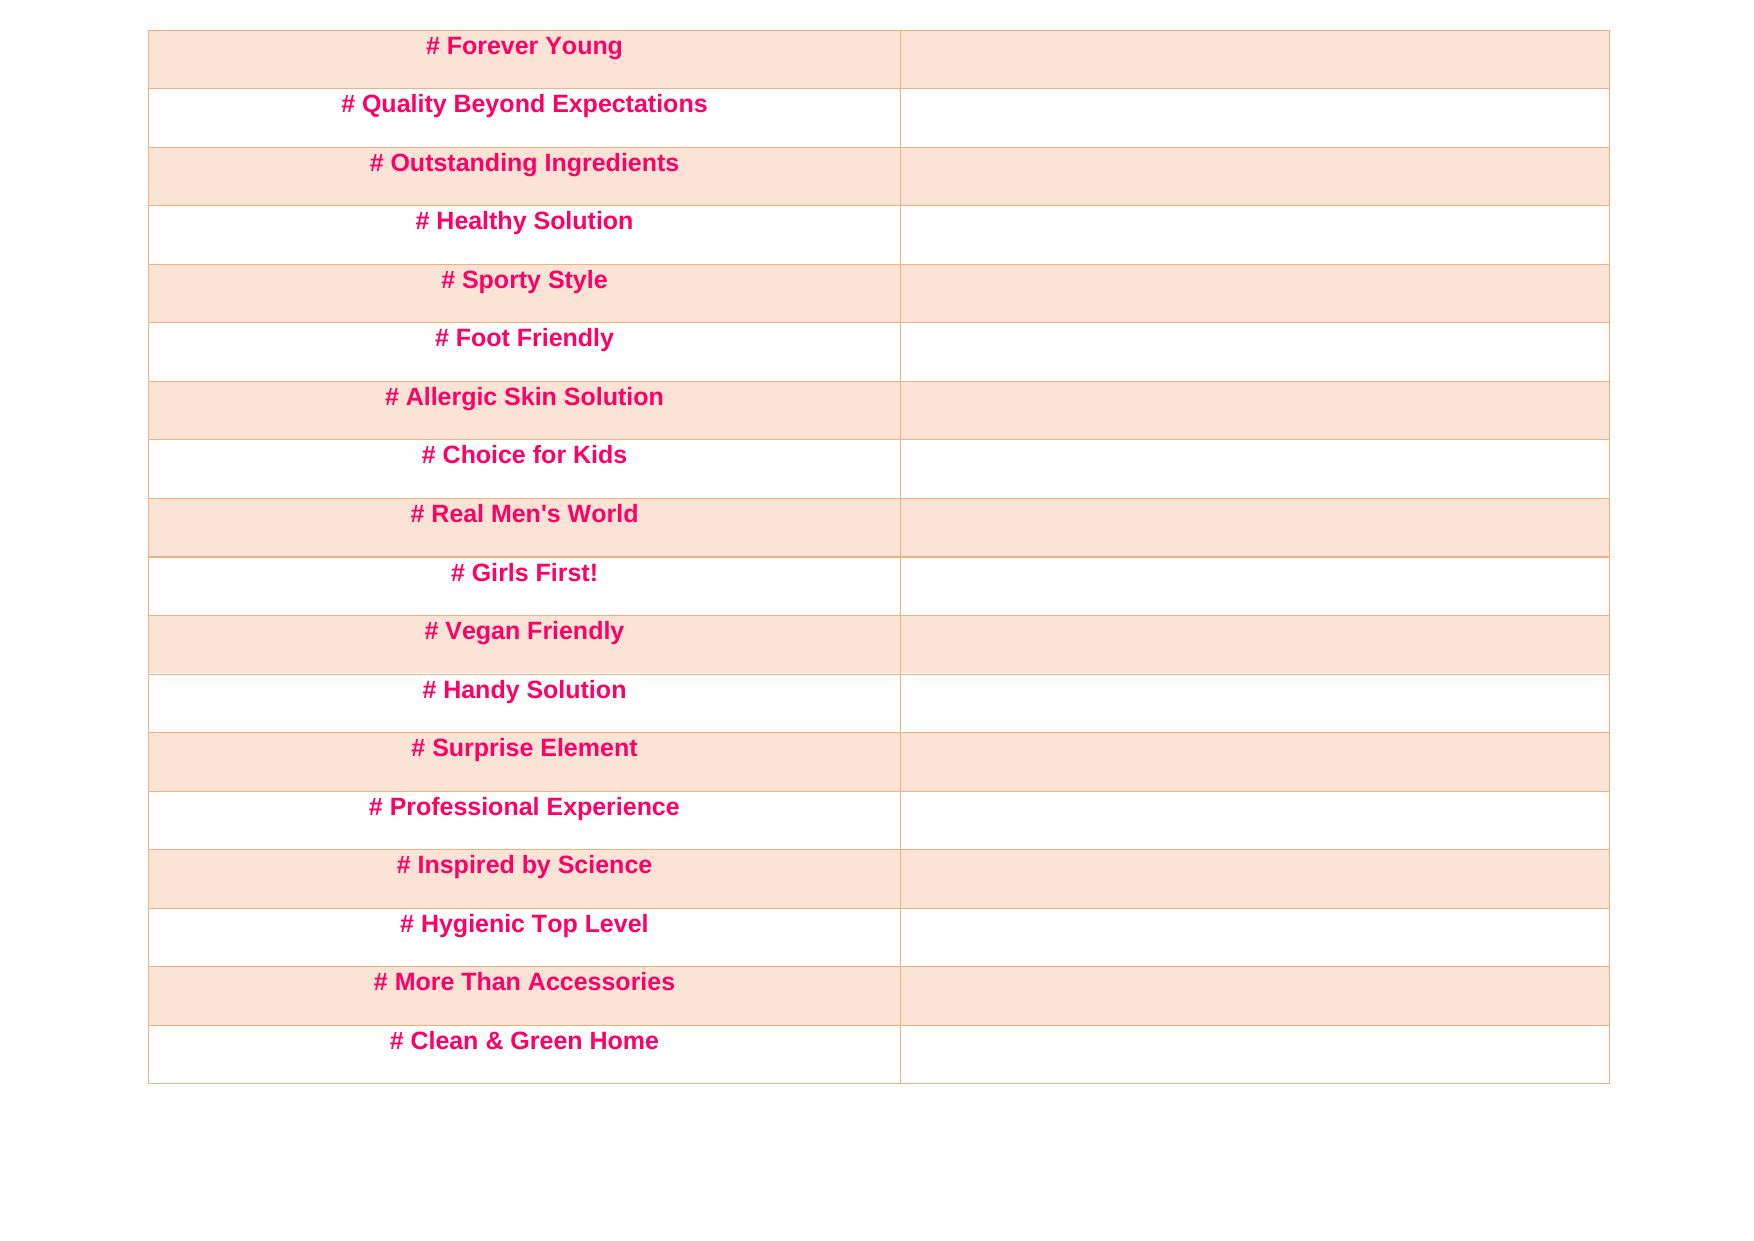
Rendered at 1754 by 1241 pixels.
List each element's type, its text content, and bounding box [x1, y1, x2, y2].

table_cell [901, 616, 1609, 673]
table_cell # Vegan Friendly [149, 616, 900, 673]
table_cell [901, 148, 1609, 205]
table_cell [901, 382, 1609, 439]
table_cell [901, 675, 1609, 732]
table_cell [901, 89, 1609, 147]
table_cell # Allergic Skin Solution [149, 382, 900, 439]
table_cell # Girls First! [149, 558, 900, 615]
table_cell [901, 558, 1609, 615]
table_cell # Sporty Style [149, 265, 900, 322]
table_cell # Foot Friendly [149, 323, 900, 381]
table_cell [901, 499, 1609, 556]
table_cell # Quality Beyond Expectations [149, 89, 900, 147]
table_cell # Professional Experience [149, 792, 900, 849]
table_cell # Surprise Element [149, 733, 900, 791]
table_cell [901, 1026, 1609, 1083]
table_cell # Clean & Green Home [149, 1026, 900, 1083]
table_cell [901, 850, 1609, 908]
table_cell [901, 206, 1609, 264]
table_cell # Healthy Solution [149, 206, 900, 264]
table_cell # Outstanding Ingredients [149, 148, 900, 205]
table_cell [901, 792, 1609, 849]
table_cell [901, 909, 1609, 966]
table_cell # Forever Young [149, 31, 900, 88]
table_cell [901, 967, 1609, 1025]
table_cell # Real Men's World [149, 499, 900, 556]
table_cell [901, 733, 1609, 791]
table_cell [901, 440, 1609, 498]
table_cell # Choice for Kids [149, 440, 900, 498]
table_cell # Handy Solution [149, 675, 900, 732]
table_cell [901, 31, 1609, 88]
table_cell # More Than Accessories [149, 967, 900, 1025]
table_cell # Inspired by Science [149, 850, 900, 908]
table_cell [901, 265, 1609, 322]
table_cell [901, 323, 1609, 381]
table_cell # Hygienic Top Level [149, 909, 900, 966]
